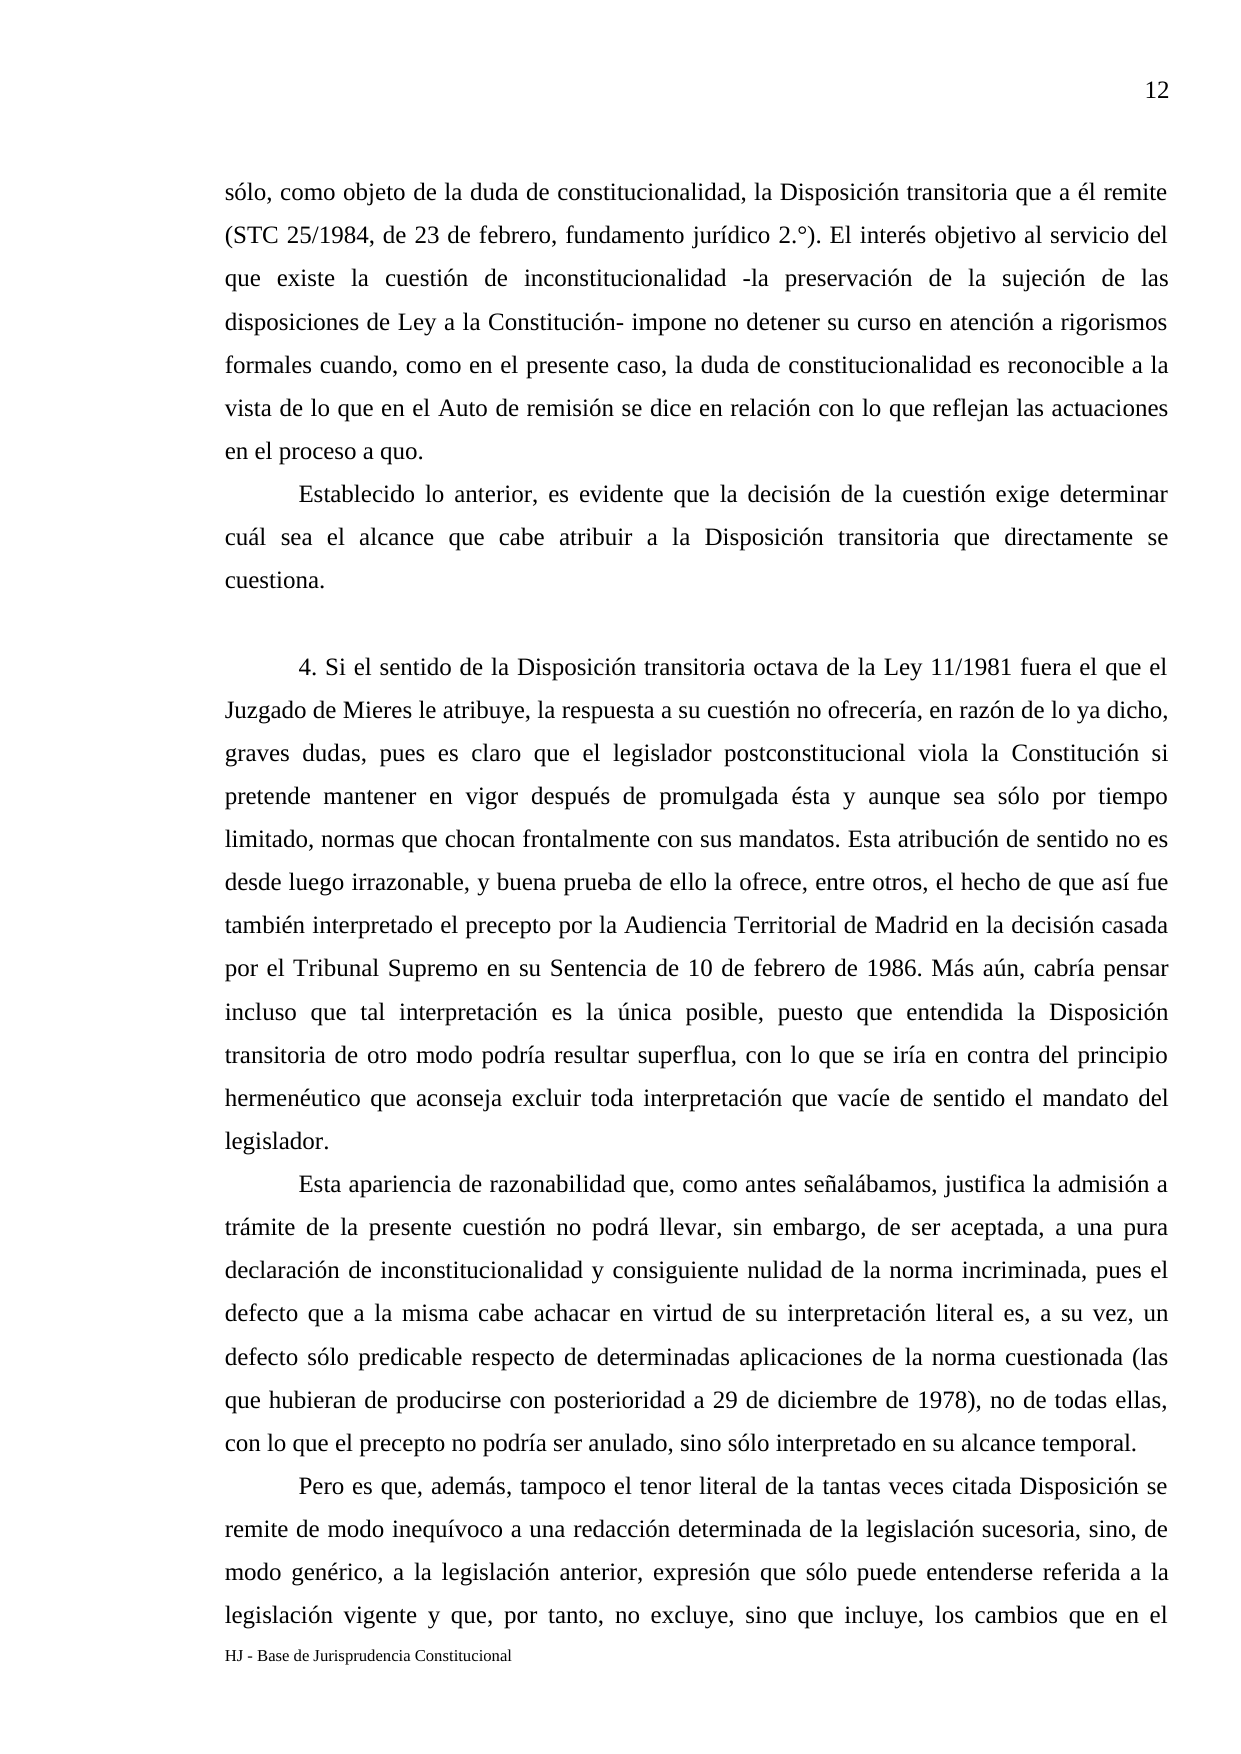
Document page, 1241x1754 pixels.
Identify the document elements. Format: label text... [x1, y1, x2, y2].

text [224, 1471, 1169, 1629]
text Establecido lo anterior, es evidente que la decisión de la cuestión exige determinar cuál sea el alcance que cabe atribuir a la Disposición transitoria que directamente se cuestiona. [224, 479, 1169, 594]
text Esta apariencia de razonabilidad que, como antes señalábamos, justifica la admisión a trámite de la presente cuestión no podrá llevar, sin embargo, de ser aceptada, a una pura declaración de inconstitucionalidad y consiguiente nulidad de la norma incriminada, pues el defecto que a la misma cabe achacar en virtud de su interpretación literal es, a su vez, un defecto sólo predicable respecto de determinadas aplicaciones de la norma cuestionada (las que hubieran de producirse con posterioridad a 29 de diciembre de 1978), no de todas ellas, con lo que el precepto no podría ser anulado, sino sólo interpretado en su alcance temporal. [224, 1169, 1169, 1457]
text 4. Si el sentido de la Disposición transitoria octava de la Ley 11/1981 fuera el que el Juzgado de Mieres le atribuye, la respuesta a su cuestión no ofrecería, en razón de lo ya dicho, graves dudas, pues es claro que el legislador postconstitucional viola la Constitución si pretende mantener en vigor después de promulgada ésta y aunque sea sólo por tiempo limitado, normas que chocan frontalmente con sus mandatos. Esta atribución de sentido no es desde luego irrazonable, y buena prueba de ello la ofrece, entre otros, el hecho de que así fue también interpretado el precepto por la Audiencia Territorial de Madrid en la decisión casada por el Tribunal Supremo en su Sentencia de 10 de febrero de 1986. Más aún, cabría pensar incluso que tal interpretación es la única posible, puesto que entendida la Disposición transitoria de otro modo podría resultar superflua, con lo que se iría en contra del principio hermenéutico que aconseja excluir toda interpretación que vacíe de sentido el mandato del legislador. [224, 652, 1169, 1155]
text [224, 177, 1169, 465]
